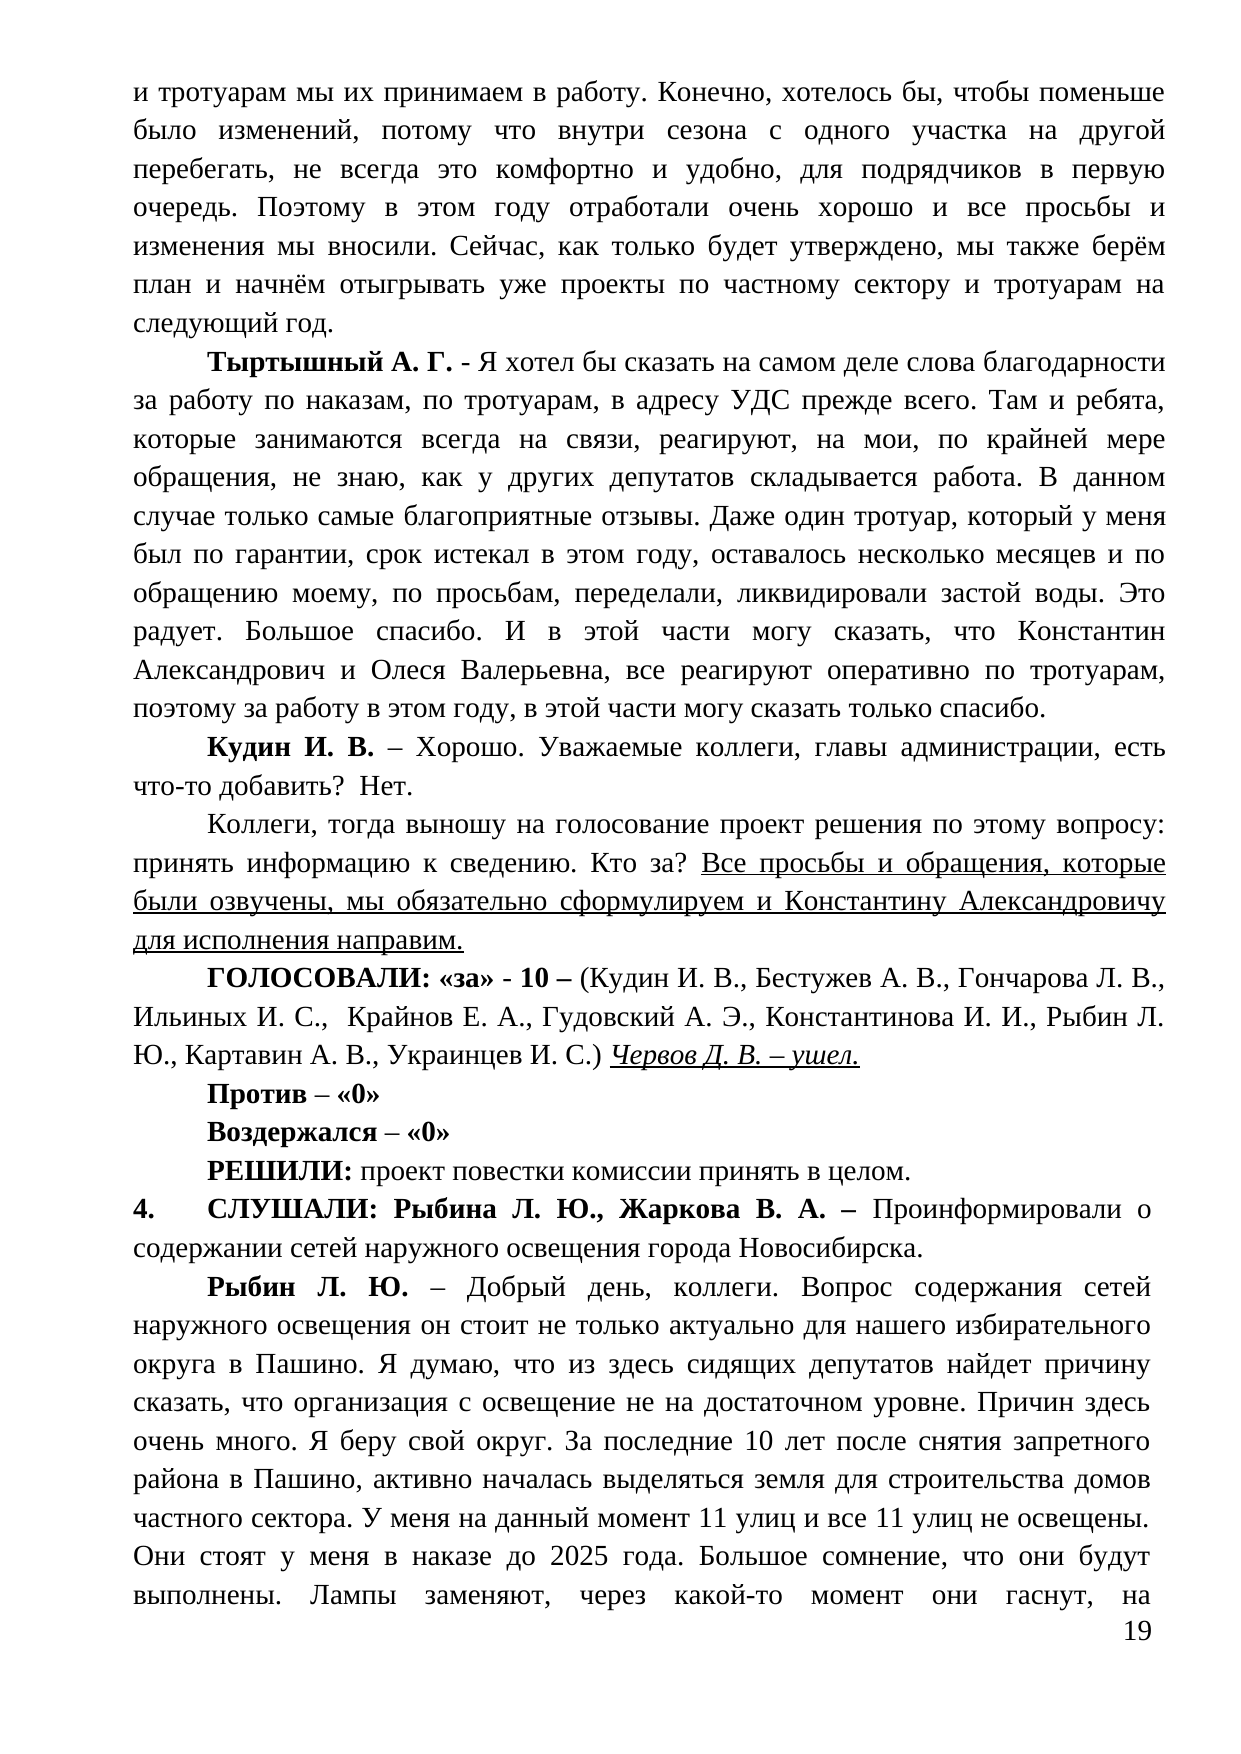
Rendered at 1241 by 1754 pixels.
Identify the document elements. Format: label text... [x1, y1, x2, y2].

list Тыртышный А. Г. - Я хотел бы сказать на самом деле слова благодарности за работу по наказам, по тротуарам, в адресу УДС прежде всего. Там и ребята, которые занимаются всегда на связи, реагируют, на мои, по крайней мере обращения, не знаю, как у других депутатов складывается работа. В данном случае только самые благоприятные отзывы. Даже один тротуар, который у меня был по гарантии, срок истекал в этом году, оставалось несколько месяцев и по обращению моему, по просьбам, переделали, ликвидировали застой воды. Это радует. Большое спасибо. И в этой части могу сказать, что Константин Александрович и Олеся Валерьевна, все реагируют оперативно по тротуарам, поэтому за работу в этом году, в этой части могу сказать только спасибо. [133, 344, 1167, 724]
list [133, 74, 1167, 339]
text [133, 1269, 1152, 1611]
list Кудин И. В. – Хорошо. Уважаемые коллеги, главы администрации, есть что-то добавить? Нет. [133, 729, 1167, 801]
list СЛУШАЛИ: Рыбина Л. Ю., Жаркова В. А. – Проинформировали о содержании сетей наружного освещения города Новосибирска. [133, 1192, 1152, 1264]
list Воздержался – «0» [133, 1114, 1167, 1148]
list Коллеги, тогда выношу на голосование проект решения по этому вопросу: принять информацию к сведению. Кто за? Все просьбы и обращения, которые были озвучены, мы обязательно сформулируем и Константину Александровичу для исполнения направим. [133, 806, 1167, 955]
list РЕШИЛИ: проект повестки комиссии принять в целом. [133, 1153, 1167, 1187]
list ГОЛОСОВАЛИ: «за» - 10 – (Кудин И. В., Бестужев А. В., Гончарова Л. В., Ильиных И. С., Крайнов Е. А., Гудовский А. Э., Константинова И. И., Рыбин Л. Ю., Картавин А. В., Украинцев И. С.) Червов Д. В. – ушел. [133, 960, 1167, 1071]
list Против – «0» [133, 1076, 1167, 1109]
